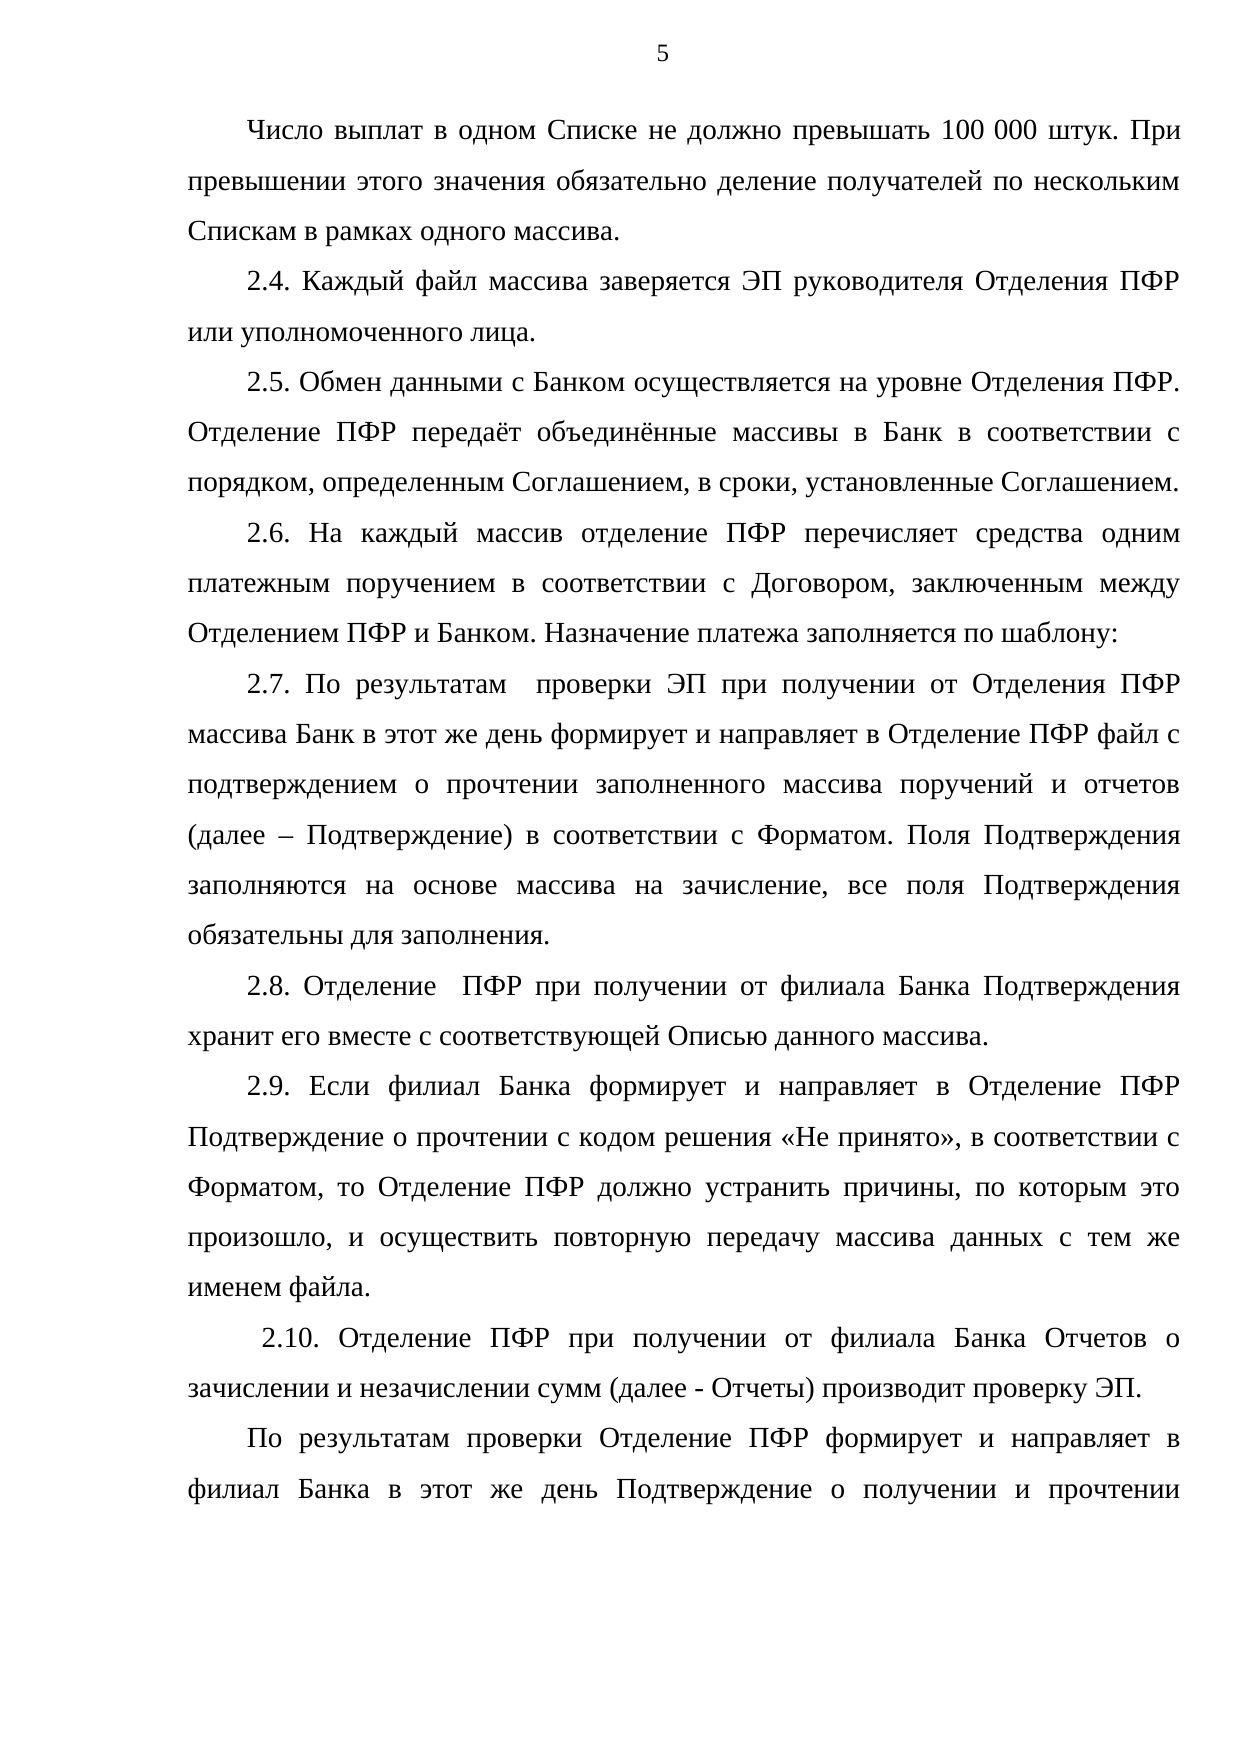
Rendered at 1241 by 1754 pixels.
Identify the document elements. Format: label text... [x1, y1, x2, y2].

text 2.8. Отделение ПФР при получении от филиала Банка Подтверждения хранит его вместе с соответствующей Описью данного массива. [187, 968, 1181, 1052]
text 2.7. По результатам проверки ЭП при получении от Отделения ПФР массива Банк в этот же день формирует и направляет в Отделение ПФР файл с подтверждением о прочтении заполненного массива поручений и отчетов (далее – Подтверждение) в соответствии с Форматом. Поля Подтверждения заполняются на основе массива на зачисление, все поля Подтверждения обязательны для заполнения. [187, 666, 1181, 951]
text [187, 1421, 1181, 1504]
text 2.5. Обмен данными с Банком осуществляется на уровне Отделения ПФР. Отделение ПФР передаёт объединённые массивы в Банк в соответствии с порядком, определенным Соглашением, в сроки, установленные Соглашением. [187, 364, 1181, 498]
text Число выплат в одном Списке не должно превышать 100 000 штук. При превышении этого значения обязательно деление получателей по нескольким Спискам в рамках одного массива. [187, 112, 1181, 247]
text 2.9. Если филиал Банка формирует и направляет в Отделение ПФР Подтверждение о прочтении с кодом решения «Не принято», в соответствии с Форматом, то Отделение ПФР должно устранить причины, по которым это произошло, и осуществить повторную передачу массива данных с тем же именем файла. [187, 1068, 1181, 1303]
text 2.6. На каждый массив отделение ПФР перечисляет средства одним платежным поручением в соответствии с Договором, заключенным между Отделением ПФР и Банком. Назначение платежа заполняется по шаблону: [187, 515, 1181, 649]
text 2.10. Отделение ПФР при получении от филиала Банка Отчетов о зачислении и незачислении сумм (далее - Отчеты) производит проверку ЭП. [187, 1320, 1181, 1404]
text 2.4. Каждый файл массива заверяется ЭП руководителя Отделения ПФР или уполномоченного лица. [187, 263, 1181, 347]
